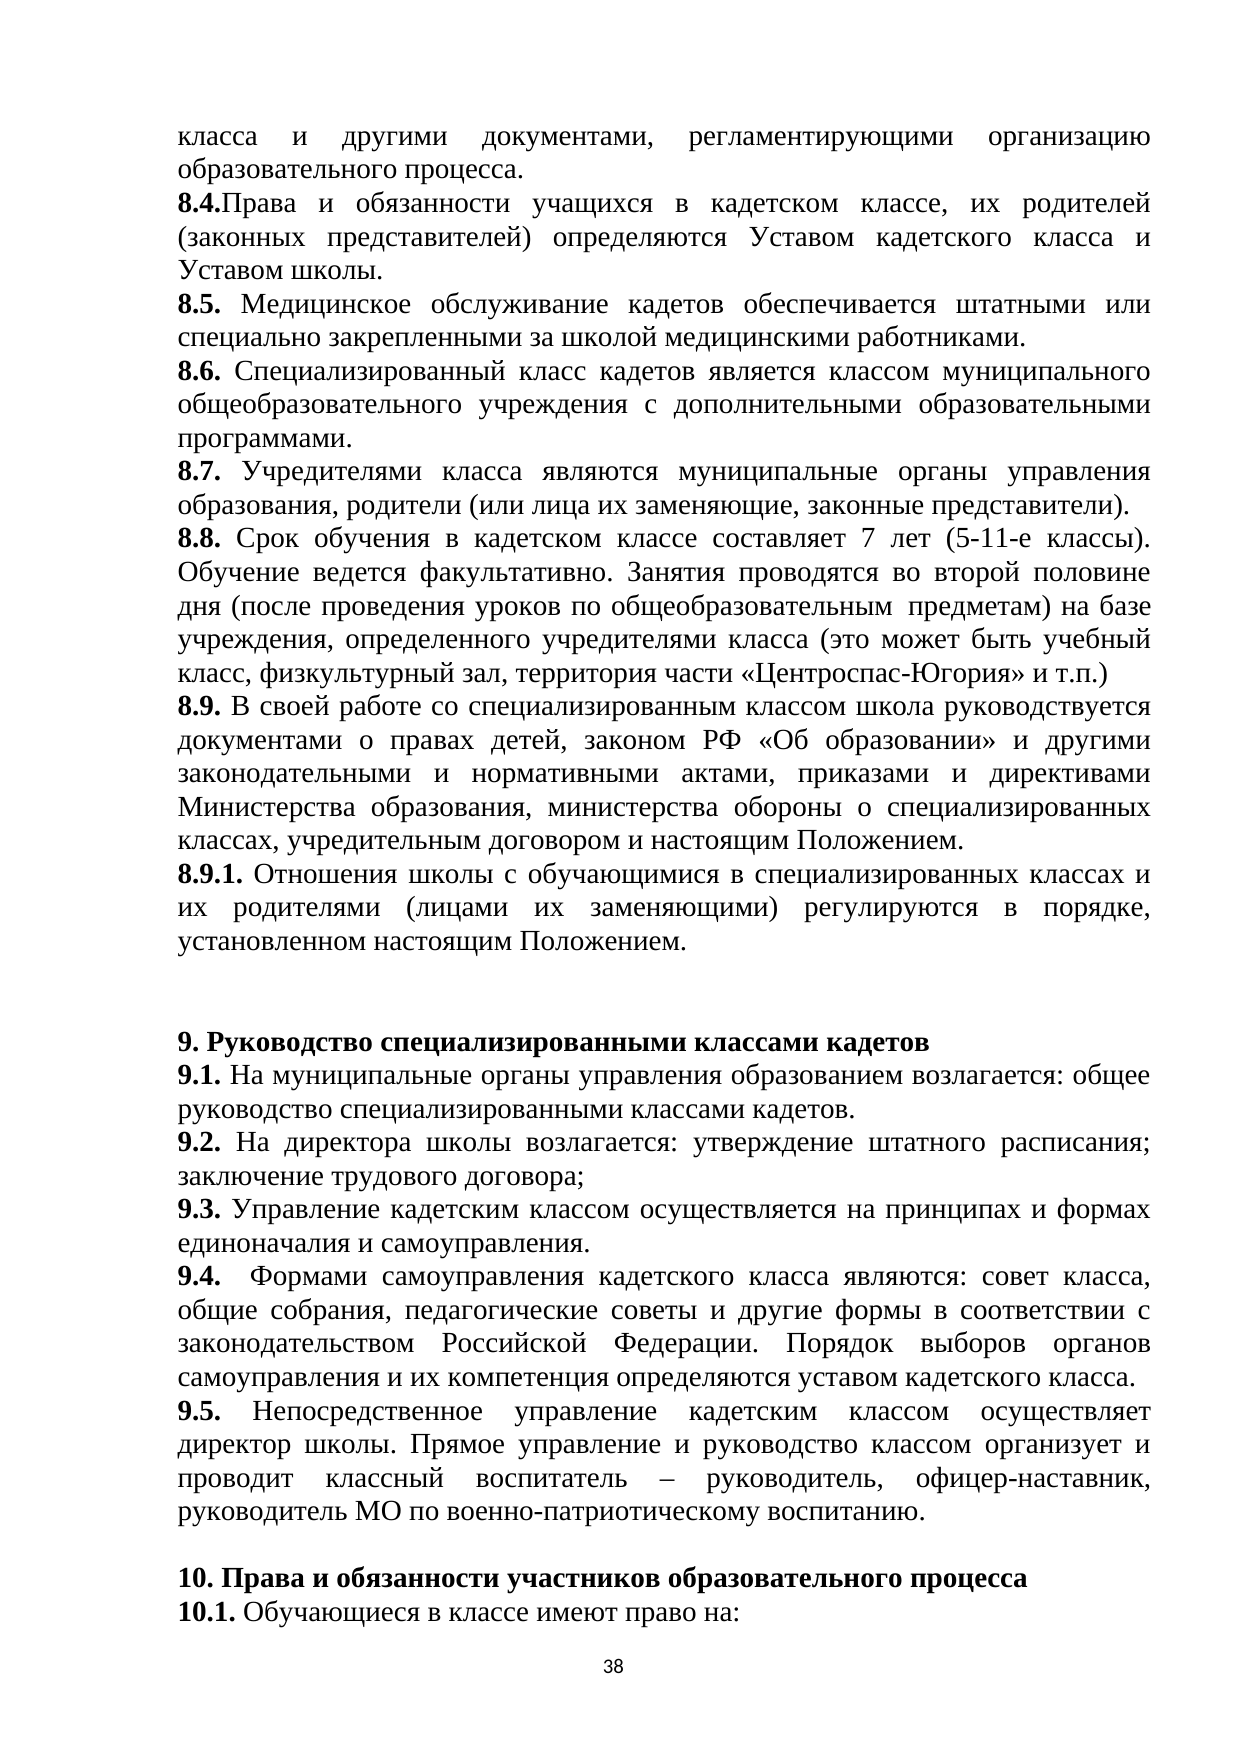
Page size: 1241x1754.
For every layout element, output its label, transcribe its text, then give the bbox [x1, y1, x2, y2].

text 9.5. Непосредственное управление кадетским классом осуществляет директор школы. Прямое управление и руководство классом организует и проводит классный воспитатель – руководитель, офицер-наставник, руководитель МО по военно-патриотическому воспитанию. [177, 1393, 1152, 1527]
text 8.4.Права и обязанности учащихся в кадетском классе, их родителей (законных представителей) определяются Уставом кадетского класса и Уставом школы. [177, 185, 1152, 286]
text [177, 118, 1152, 185]
text 8.8. Срок обучения в кадетском классе составляет 7 лет (5-11-е классы). Обучение ведется факультативно. Занятия проводятся во второй половине дня (после проведения уроков по общеобразовательным предметам) на базе учреждения, определенного учредителями класса (это может быть учебный класс, физкультурный зал, территория части «Центроспас-Югория» и т.п.) [177, 521, 1152, 688]
text 10.1. Обучающиеся в классе имеют право на: [177, 1594, 1152, 1627]
text 9.2. На директора школы возлагается: утверждение штатного расписания; заключение трудового договора; [177, 1124, 1152, 1191]
text 8.6. Специализированный класс кадетов является классом муниципального общеобразовательного учреждения с дополнительными образовательными программами. [177, 353, 1152, 453]
text 8.9.1. Отношения школы с обучающимися в специализированных классах и их родителями (лицами их заменяющими) регулируются в порядке, установленном настоящим Положением. [177, 856, 1152, 957]
text 10. Права и обязанности участников образовательного процесса [177, 1560, 1152, 1594]
text 9.4. Формами самоуправления кадетского класса являются: совет класса, общие собрания, педагогические советы и другие формы в соответствии с законодательством Российской Федерации. Порядок выборов органов самоуправления и их компетенция определяются уставом кадетского класса. [177, 1258, 1152, 1393]
text 8.5. Медицинское обслуживание кадетов обеспечивается штатными или специально закрепленными за школой медицинскими работниками. [177, 286, 1152, 353]
text 9.1. На муниципальные органы управления образованием возлагается: общее руководство специализированными классами кадетов. [177, 1057, 1152, 1124]
text 8.9. В своей работе со специализированным классом школа руководствуется документами о правах детей, законом РФ «Об образовании» и другими законодательными и нормативными актами, приказами и директивами Министерства образования, министерства обороны о специализированных классах, учредительным договором и настоящим Положением. [177, 688, 1152, 856]
text 8.7. Учредителями класса являются муниципальные органы управления образования, родители (или лица их заменяющие, законные представители). [177, 453, 1152, 521]
text 9. Руководство специализированными классами кадетов [177, 1024, 1152, 1057]
text 9.3. Управление кадетским классом осуществляется на принципах и формах единоначалия и самоуправления. [177, 1191, 1152, 1258]
